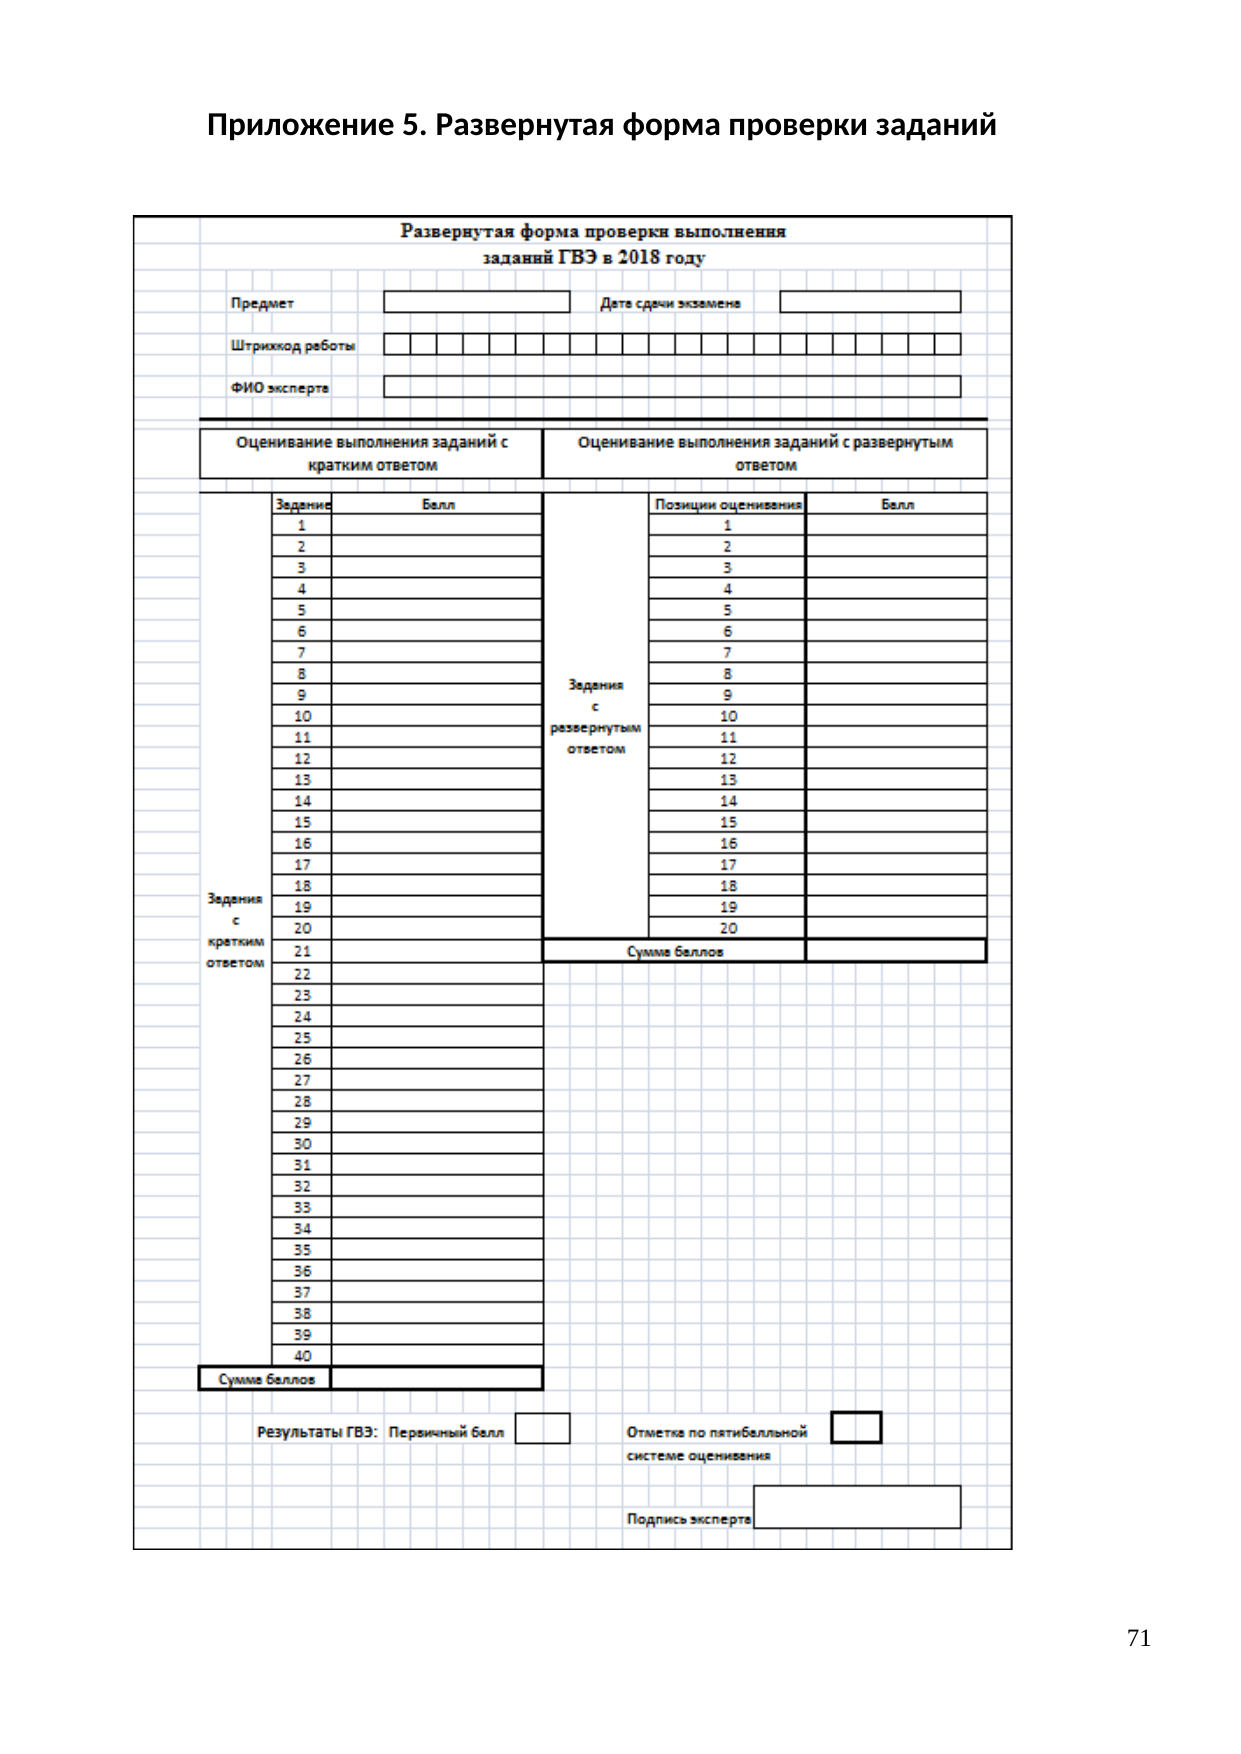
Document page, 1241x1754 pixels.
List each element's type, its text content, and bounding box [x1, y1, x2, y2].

picture [132, 215, 1013, 1550]
subtitle Приложение 5. Развернутая форма проверки заданий [133, 103, 1152, 143]
